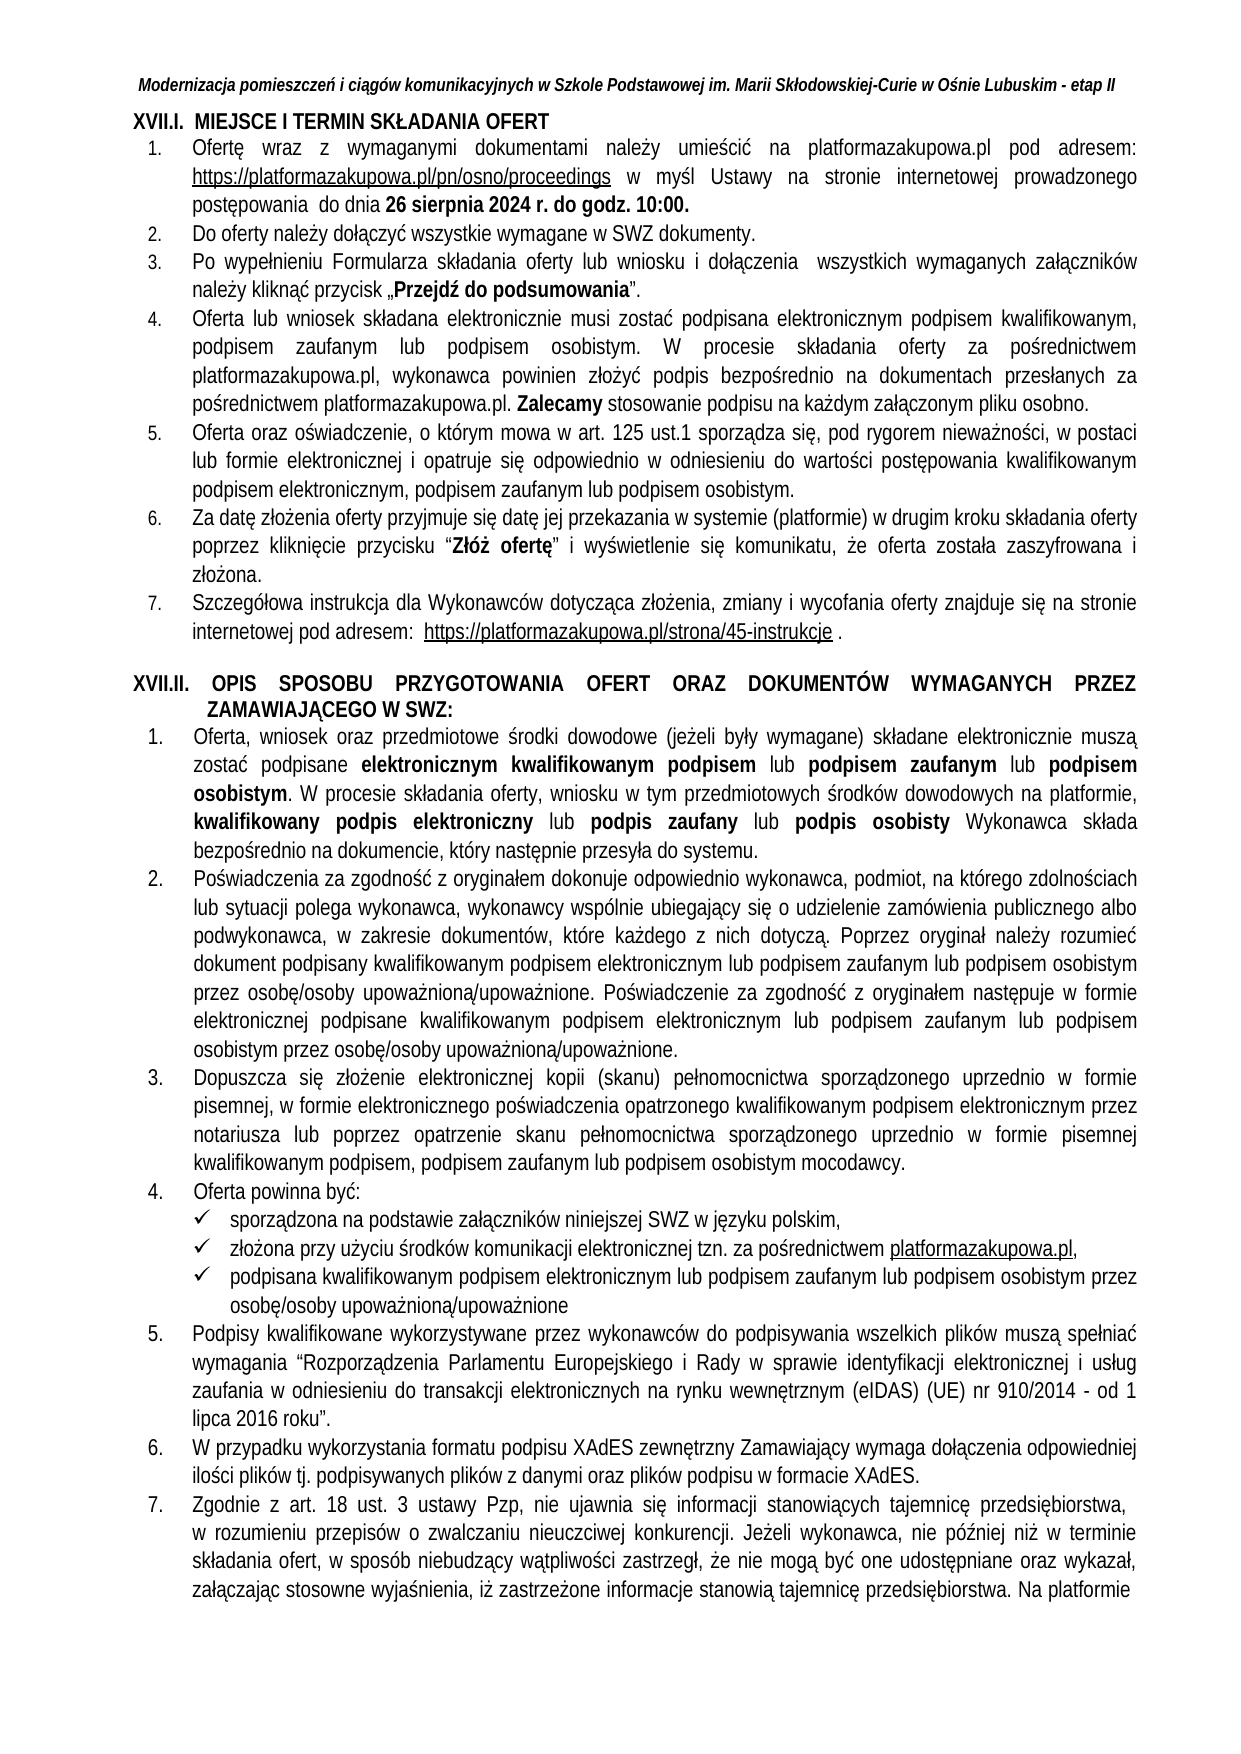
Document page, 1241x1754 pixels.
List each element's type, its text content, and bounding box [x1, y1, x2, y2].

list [148, 1491, 1137, 1602]
list podpisana kwalifikowanym podpisem elektronicznym lub podpisem zaufanym lub podpisem osobistym przez osobę/osoby upoważnioną/upoważnione [192, 1263, 1137, 1318]
list Oferta oraz oświadczenie, o którym mowa w art. 125 ust.1 sporządza się, pod rygorem nieważności, w postaci lub formie elektronicznej i opatruje się odpowiednio w odniesieniu do wartości postępowania kwalifikowanym podpisem elektronicznym, podpisem zaufanym lub podpisem osobistym. [148, 419, 1137, 502]
list Podpisy kwalifikowane wykorzystywane przez wykonawców do podpisywania wszelkich plików muszą spełniać wymagania “Rozporządzenia Parlamentu Europejskiego i Rady w sprawie identyfikacji elektronicznej i usług zaufania w odniesieniu do transakcji elektronicznych na rynku wewnętrznym (eIDAS) (UE) nr 910/2014 - od 1 lipca 2016 roku”. [148, 1320, 1137, 1432]
list Za datę złożenia oferty przyjmuje się datę jej przekazania w systemie (platformie) w drugim kroku składania oferty poprzez kliknięcie przycisku “Złóż ofertę” i wyświetlenie się komunikatu, że oferta została zaszyfrowana i złożona. [148, 504, 1137, 587]
list Poświadczenia za zgodność z oryginałem dokonuje odpowiednio wykonawca, podmiot, na którego zdolnościach lub sytuacji polega wykonawca, wykonawcy wspólnie ubiegający się o udzielenie zamówienia publicznego albo podwykonawca, w zakresie dokumentów, które każdego z nich dotyczą. Poprzez oryginał należy rozumieć dokument podpisany kwalifikowanym podpisem elektronicznym lub podpisem zaufanym lub podpisem osobistym przez osobę/osoby upoważnioną/upoważnione. Poświadczenie za zgodność z oryginałem następuje w formie elektronicznej podpisane kwalifikowanym podpisem elektronicznym lub podpisem zaufanym lub podpisem osobistym przez osobę/osoby upoważnioną/upoważnione. [148, 865, 1137, 1062]
list Oferta lub wniosek składana elektronicznie musi zostać podpisana elektronicznym podpisem kwalifikowanym, podpisem zaufanym lub podpisem osobistym. W procesie składania oferty za pośrednictwem platformazakupowa.pl, wykonawca powinien złożyć podpis bezpośrednio na dokumentach przesłanych za pośrednictwem platformazakupowa.pl. Zalecamy stosowanie podpisu na każdym załączonym pliku osobno. [148, 305, 1137, 417]
list Do oferty należy dołączyć wszystkie wymagane w SWZ dokumenty. [148, 219, 1137, 246]
text XVII.II. OPIS SPOSOBU PRZYGOTOWANIA OFERT ORAZ DOKUMENTÓW WYMAGANYCH PRZEZ ZAMAWIAJĄCEGO W SWZ: [133, 670, 1137, 723]
list Oferta powinna być: [148, 1178, 1137, 1204]
list Ofertę wraz z wymaganymi dokumentami należy umieścić na platformazakupowa.pl pod adresem: https://platformazakupowa.pl/pn/osno/proceedings w myśl Ustawy na stronie internetowej prowadzonego postępowania do dnia 26 sierpnia 2024 r. do godz. 10:00. [148, 134, 1137, 217]
list Po wypełnieniu Formularza składania oferty lub wniosku i dołączenia wszystkich wymaganych załączników należy kliknąć przycisk „Przejdź do podsumowania”. [148, 248, 1137, 303]
list W przypadku wykorzystania formatu podpisu XAdES zewnętrzny Zamawiający wymaga dołączenia odpowiedniej ilości plików tj. podpisywanych plików z danymi oraz plików podpisu w formacie XAdES. [148, 1434, 1137, 1488]
text XVII.I. MIEJSCE I TERMIN SKŁADANIA OFERT [133, 108, 1137, 134]
list Oferta, wniosek oraz przedmiotowe środki dowodowe (jeżeli były wymagane) składane elektronicznie muszą zostać podpisane elektronicznym kwalifikowanym podpisem lub podpisem zaufanym lub podpisem osobistym. W procesie składania oferty, wniosku w tym przedmiotowych środków dowodowych na platformie, kwalifikowany podpis elektroniczny lub podpis zaufany lub podpis osobisty Wykonawca składa bezpośrednio na dokumencie, który następnie przesyła do systemu. [148, 723, 1137, 863]
list sporządzona na podstawie załączników niniejszej SWZ w języku polskim, [192, 1206, 1137, 1233]
list Dopuszcza się złożenie elektronicznej kopii (skanu) pełnomocnictwa sporządzonego uprzednio w formie pisemnej, w formie elektronicznego poświadczenia opatrzonego kwalifikowanym podpisem elektronicznym przez notariusza lub poprzez opatrzenie skanu pełnomocnictwa sporządzonego uprzednio w formie pisemnej kwalifikowanym podpisem, podpisem zaufanym lub podpisem osobistym mocodawcy. [148, 1064, 1137, 1176]
list Szczegółowa instrukcja dla Wykonawców dotycząca złożenia, zmiany i wycofania oferty znajduje się na stronie internetowej pod adresem: https://platformazakupowa.pl/strona/45-instrukcje . [148, 589, 1137, 644]
list złożona przy użyciu środków komunikacji elektronicznej tzn. za pośrednictwem platformazakupowa.pl, [192, 1235, 1137, 1261]
